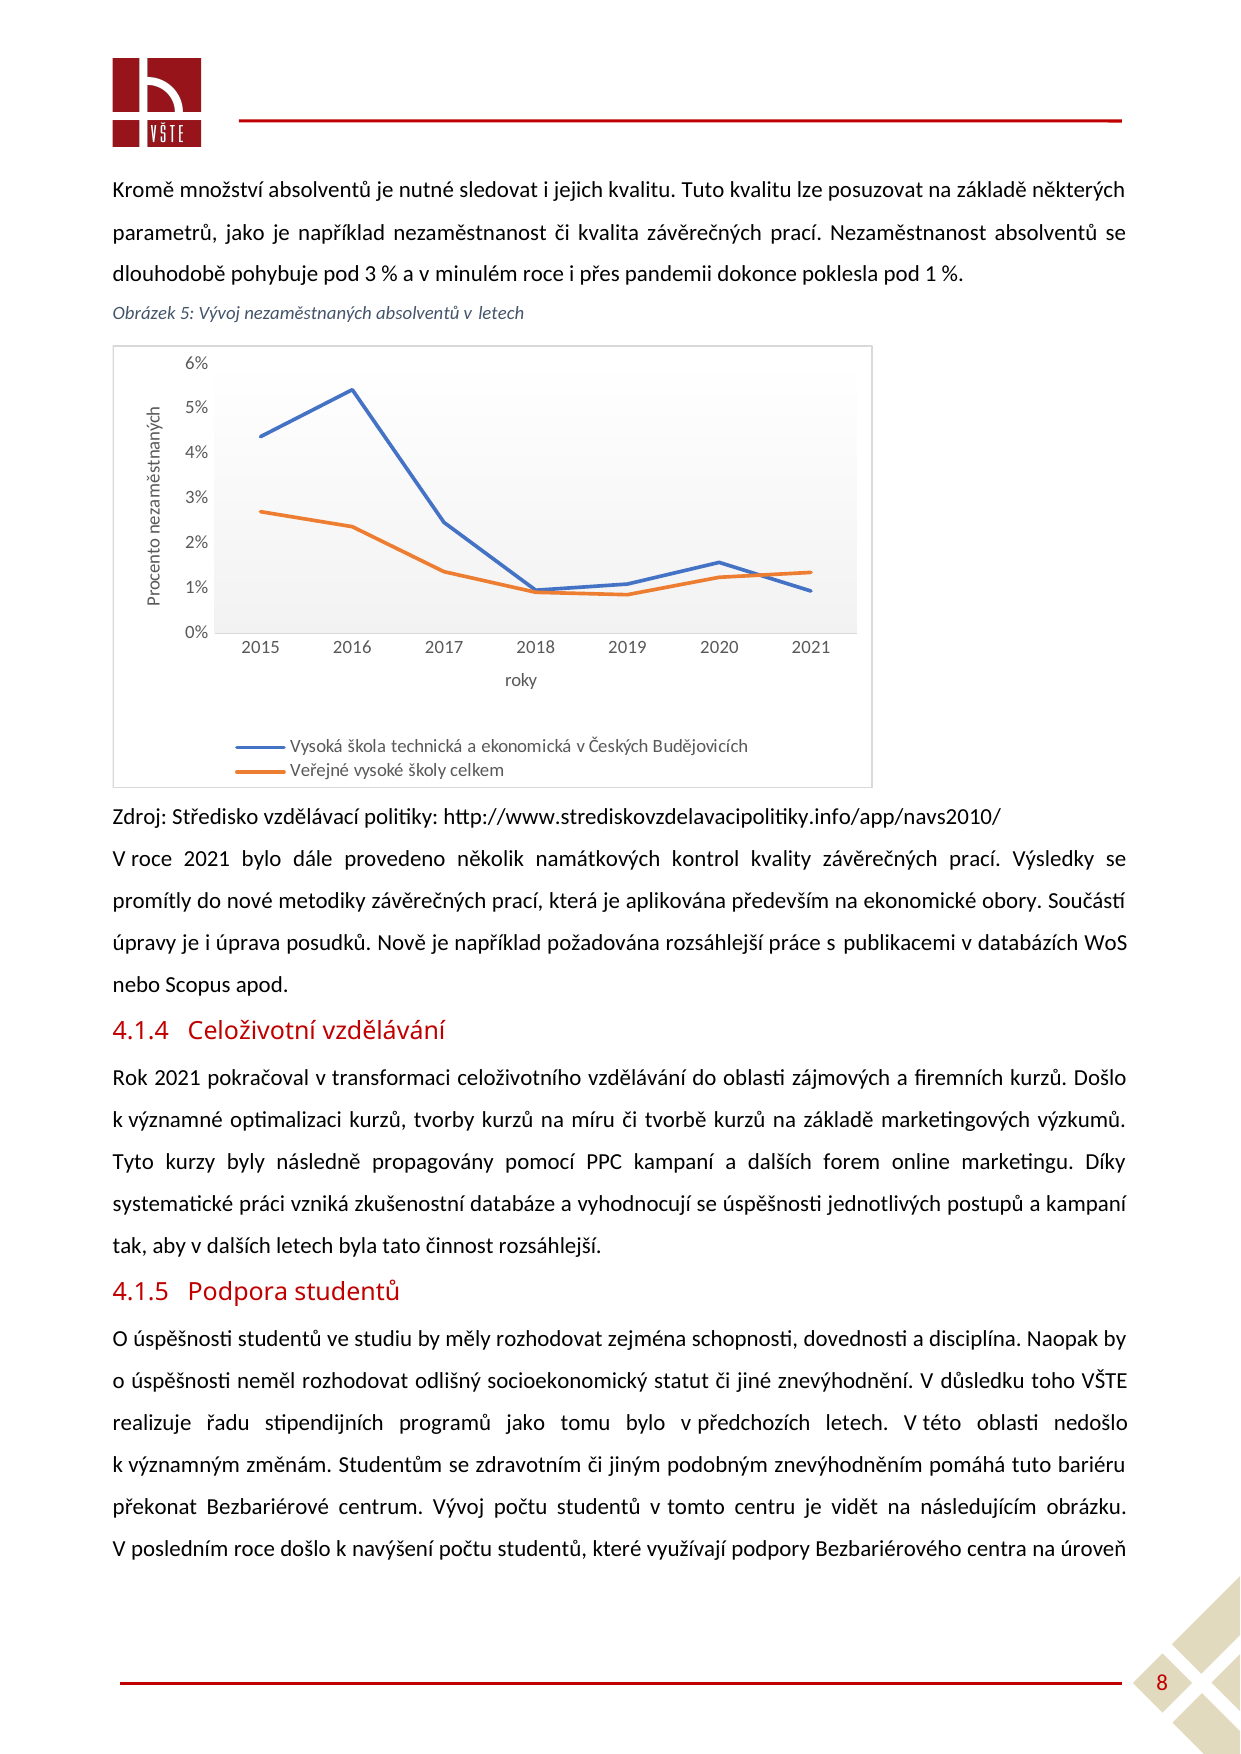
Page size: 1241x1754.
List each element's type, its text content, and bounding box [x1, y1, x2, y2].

subtitle Celoživotní vzdělávání [112, 1012, 1128, 1046]
text Rok 2021 pokračoval v transformaci celoživotního vzdělávání do oblasti zájmových a firemních kurzů. Došlo k významné optimalizaci kurzů, tvorby kurzů na míru či tvorbě kurzů na základě marketingových výzkumů. Tyto kurzy byly následně propagovány pomocí PPC kampaní a dalších forem online marketingu. Díky systematické práci vzniká zkušenostní databáze a vyhodnocují se úspěšnosti jednotlivých postupů a kampaní tak, aby v dalších letech byla tato činnost rozsáhlejší. [112, 1063, 1128, 1259]
subtitle Podpora studentů [112, 1273, 1128, 1307]
picture [112, 58, 202, 147]
text V roce 2021 bylo dále provedeno několik namátkových kontrol kvality závěrečných prací. Výsledky se promítly do nové metodiky závěrečných prací, která je aplikována především na ekonomické obory. Součástí úpravy je i úprava posudků. Nově je například požadována rozsáhlejší práce s publikacemi v databázích WoS nebo Scopus apod. [112, 844, 1128, 998]
text Zdroj: Středisko vzdělávací politiky: http://www.strediskovzdelavacipolitiky.info/app/navs2010/ [112, 802, 1128, 831]
text Kromě množství absolventů je nutné sledovat i jejich kvalitu. Tuto kvalitu lze posuzovat na základě některých parametrů, jako je například nezaměstnanost či kvalita závěrečných prací. Nezaměstnanost absolventů se dlouhodobě pohybuje pod 3 % a v minulém roce i přes pandemii dokonce poklesla pod 1 %. [112, 176, 1128, 288]
